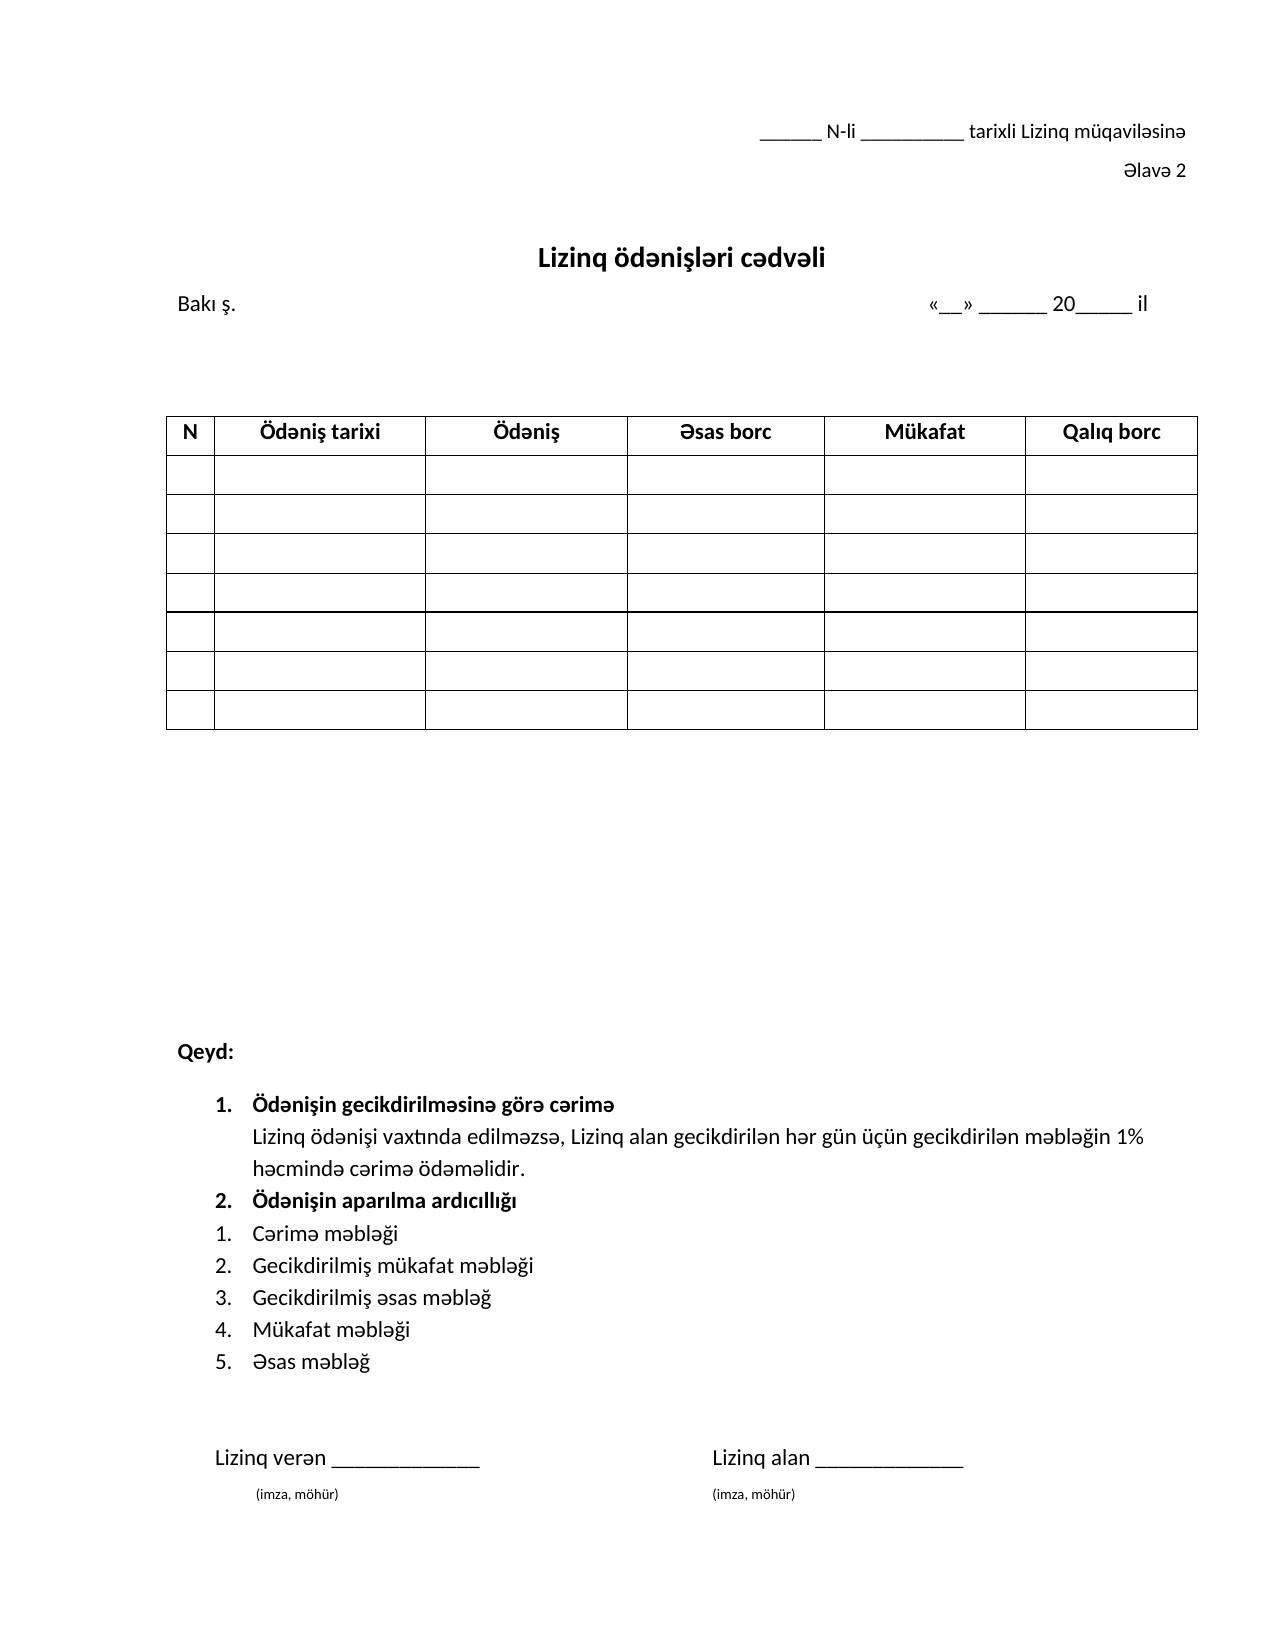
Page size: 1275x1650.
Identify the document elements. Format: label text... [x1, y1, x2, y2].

table_cell [167, 574, 214, 611]
list Gecikdirilmiş əsas məbləğ [215, 1283, 1186, 1311]
table_cell [167, 652, 214, 689]
list Cərimə məbləği [215, 1219, 1186, 1247]
list Ödənişin gecikdirilməsinə görə cərimə [215, 1090, 1186, 1118]
table_cell [215, 613, 425, 651]
table_cell [215, 574, 425, 611]
table_cell [426, 652, 627, 689]
table_header Ödəniş [426, 417, 627, 455]
text Qeyd: [177, 1037, 1186, 1065]
list Ödənişin aparılma ardıcıllığı [215, 1187, 1186, 1214]
table_cell [628, 652, 824, 689]
list Lizinq ödənişi vaxtında edilməzsə, Lizinq alan gecikdirilən hər gün üçün gecikdirilən məbləğin 1% həcmində cərimə ödəməlidir. [252, 1122, 1186, 1182]
table_cell [825, 456, 1025, 494]
table_cell [426, 456, 627, 494]
table_cell [628, 495, 824, 533]
text Əlavə 2 [177, 157, 1186, 183]
text Bakı ş. «__» ______ 20_____ il [177, 289, 1186, 318]
table_cell [167, 495, 214, 533]
text Lizinq ödənişləri cədvəli [177, 239, 1186, 274]
text Lizinq verən _____________ Lizinq alan _____________ [177, 1443, 1186, 1471]
table_cell [426, 574, 627, 611]
table_header Əsas borc [628, 417, 824, 455]
table_cell [1026, 691, 1197, 729]
table_header Mükafat [825, 417, 1025, 455]
table_cell [628, 456, 824, 494]
table_cell [426, 691, 627, 729]
table_cell [1026, 534, 1197, 572]
table_cell [167, 613, 214, 651]
table_cell [215, 534, 425, 572]
table_cell [628, 574, 824, 611]
list Əsas məbləğ [215, 1347, 1186, 1376]
table_header Ödəniş tarixi [215, 417, 425, 455]
table_cell [825, 691, 1025, 729]
table_cell [426, 613, 627, 651]
table_cell [825, 574, 1025, 611]
list Mükafat məbləği [215, 1315, 1186, 1343]
table_cell [167, 534, 214, 572]
table_cell [1026, 495, 1197, 533]
table_cell [628, 534, 824, 572]
table_cell [215, 691, 425, 729]
table_cell [426, 495, 627, 533]
text (imza, möhür) (imza, möhür) [177, 1485, 1186, 1503]
table_cell [825, 613, 1025, 651]
table_cell [628, 691, 824, 729]
table_cell [215, 652, 425, 689]
table_header Qalıq borc [1026, 417, 1197, 455]
table_cell [215, 495, 425, 533]
table_cell [1026, 613, 1197, 651]
table_cell [215, 456, 425, 494]
list Gecikdirilmiş mükafat məbləği [215, 1251, 1186, 1279]
table_cell [426, 534, 627, 572]
table_cell [167, 456, 214, 494]
table_cell [1026, 652, 1197, 689]
table_cell [628, 613, 824, 651]
table_cell [825, 534, 1025, 572]
table_header N [167, 417, 214, 455]
text ______ N-li __________ tarixli Lizinq müqaviləsinə [177, 118, 1186, 143]
table_cell [1026, 574, 1197, 611]
table_cell [1026, 456, 1197, 494]
table_cell [825, 495, 1025, 533]
table_cell [167, 691, 214, 729]
table_cell [825, 652, 1025, 689]
